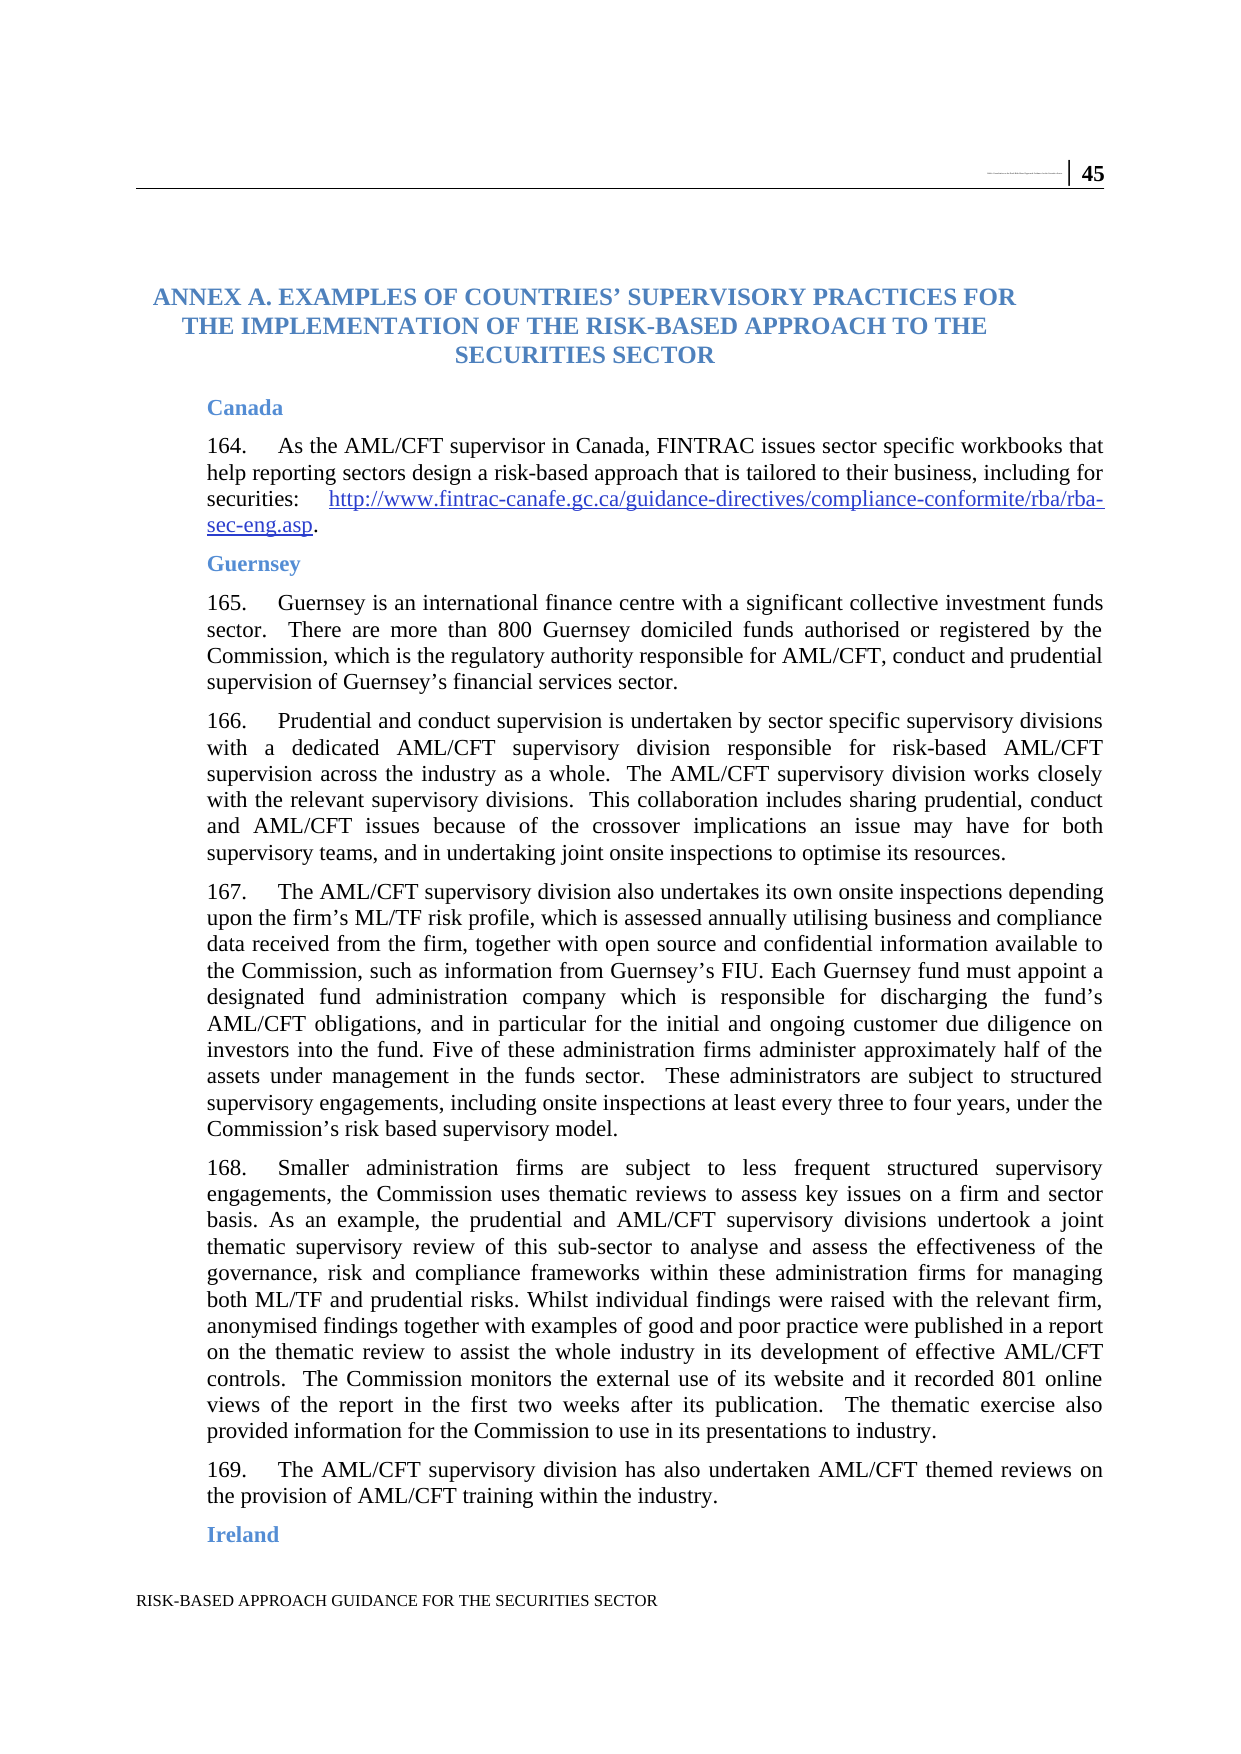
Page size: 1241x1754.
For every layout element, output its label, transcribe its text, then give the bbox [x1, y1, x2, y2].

text The AML/CFT supervisory division has also undertaken AML/CFT themed reviews on the provision of AML/CFT training within the industry. [207, 1456, 1104, 1509]
text Prudential and conduct supervision is undertaken by sector specific supervisory divisions with a dedicated AML/CFT supervisory division responsible for risk-based AML/CFT supervision across the industry as a whole. The AML/CFT supervisory division works closely with the relevant supervisory divisions. This collaboration includes sharing prudential, conduct and AML/CFT issues because of the crossover implications an issue may have for both supervisory teams, and in undertaking joint onsite inspections to optimise its resources. [207, 707, 1104, 865]
text As the AML/CFT supervisor in Canada, FINTRAC issues sector specific workbooks that help reporting sectors design a risk-based approach that is tailored to their business, including for securities: http://www.fintrac-canafe.gc.ca/guidance-directives/compliance-conformite/rba/rba-sec-eng.asp. [207, 432, 1104, 538]
text ANNEX A. EXAMPLES OF COUNTRIES’ SUPERVISORY PRACTICES FOR THE IMPLEMENTATION OF THE RISK-BASED APPROACH TO THE SECURITIES SECTOR [136, 282, 1033, 369]
text Canada [207, 394, 1033, 420]
text Guernsey [207, 550, 1033, 577]
text Smaller administration firms are subject to less frequent structured supervisory engagements, the Commission uses thematic reviews to assess key issues on a firm and sector basis. As an example, the prudential and AML/CFT supervisory divisions undertook a joint thematic supervisory review of this sub-sector to analyse and assess the effectiveness of the governance, risk and compliance frameworks within these administration firms for managing both ML/TF and prudential risks. Whilst individual findings were raised with the relevant firm, anonymised findings together with examples of good and poor practice were published in a report on the thematic review to assist the whole industry in its development of effective AML/CFT controls. The Commission monitors the external use of its website and it recorded 801 online views of the report in the first two weeks after its publication. The thematic exercise also provided information for the Commission to use in its presentations to industry. [207, 1154, 1104, 1444]
text Guernsey is an international finance centre with a significant collective investment funds sector. There are more than 800 Guernsey domiciled funds authorised or registered by the Commission, which is the regulatory authority responsible for AML/CFT, conduct and prudential supervision of Guernsey’s financial services sector. [207, 589, 1104, 695]
text The AML/CFT supervisory division also undertakes its own onsite inspections depending upon the firm’s ML/TF risk profile, which is assessed annually utilising business and compliance data received from the firm, together with open source and confidential information available to the Commission, such as information from Guernsey’s FIU. Each Guernsey fund must appoint a designated fund administration company which is responsible for discharging the fund’s AML/CFT obligations, and in particular for the initial and ongoing customer due diligence on investors into the fund. Five of these administration firms administer approximately half of the assets under management in the funds sector. These administrators are subject to structured supervisory engagements, including onsite inspections at least every three to four years, under the Commission’s risk based supervisory model. [207, 878, 1104, 1141]
text Ireland [207, 1521, 1033, 1548]
